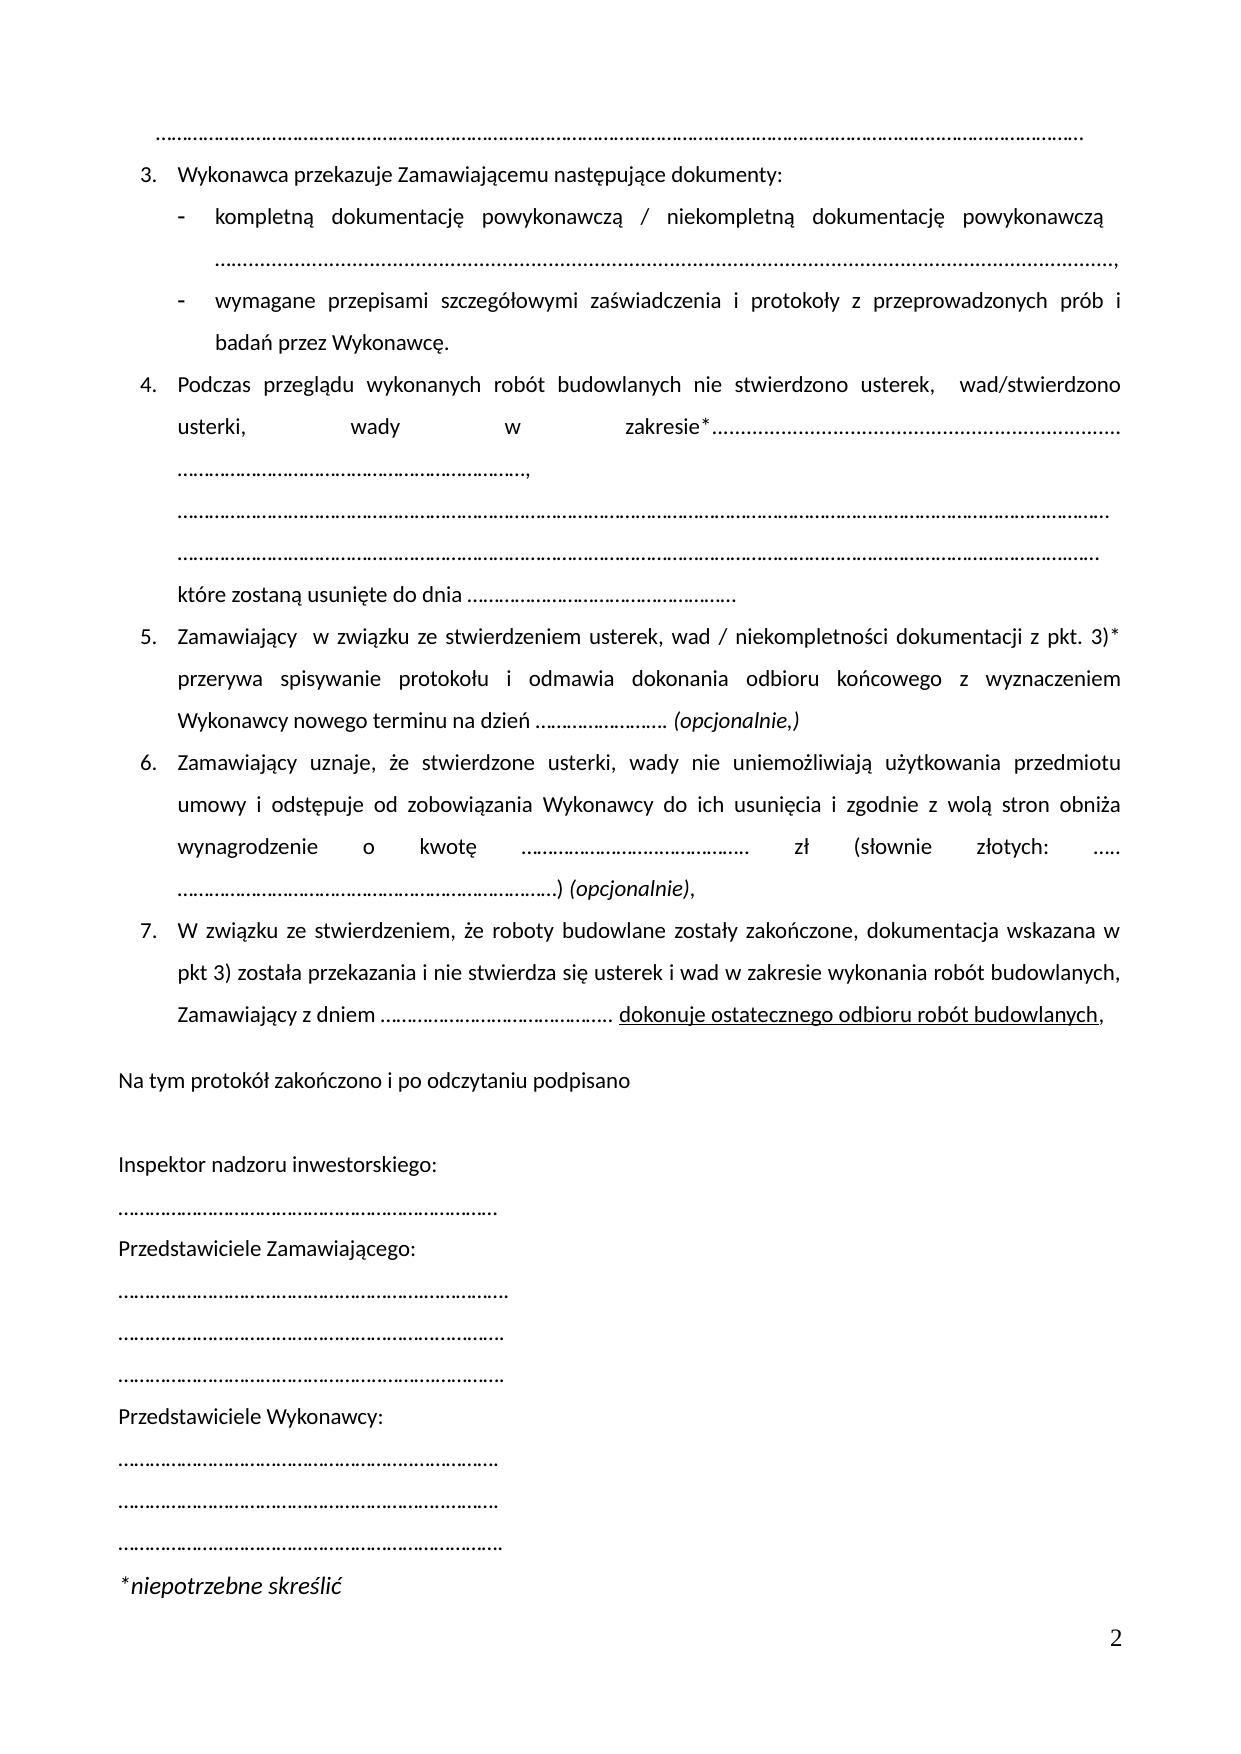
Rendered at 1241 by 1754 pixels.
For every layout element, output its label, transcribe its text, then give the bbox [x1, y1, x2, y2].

text …………………………………………………………………………………………………………………………………..……………………… [156, 118, 1122, 146]
list Zamawiający w związku ze stwierdzeniem usterek, wad / niekompletności dokumentacji z pkt. 3)* przerywa spisywanie protokołu i odmawia dokonania odbioru końcowego z wyznaczeniem Wykonawcy nowego terminu na dzień ……………………. (opcjonalnie,) [140, 622, 1122, 734]
text ………………………………………………..……………. [118, 1444, 1122, 1472]
text Przedstawiciele Zamawiającego: [118, 1234, 1122, 1263]
text *niepotrzebne skreślić [118, 1570, 1122, 1601]
list Podczas przeglądu wykonanych robót budowlanych nie stwierdzono usterek, wad/stwierdzono usterki, wady w zakresie*.......................................................................…………………………………………………………, [140, 370, 1122, 482]
text Na tym protokół zakończono i po odczytaniu podpisano [118, 1067, 1122, 1095]
text które zostaną usunięte do dnia …………………………………………… [118, 580, 1122, 608]
list Wykonawca przekazuje Zamawiającemu następujące dokumenty: [140, 160, 1122, 188]
text ………………………………………………………………. [118, 1528, 1122, 1556]
list kompletną dokumentację powykonawczą / niekompletną dokumentację powykonawczą …........................................................................................................................................................., [177, 202, 1122, 272]
list wymagane przepisami szczegółowymi zaświadczenia i protokoły z przeprowadzonych prób i badań przez Wykonawcę. [177, 286, 1122, 356]
text …………………………………………..……….…………. [118, 1361, 1122, 1388]
text Przedstawiciele Wykonawcy: [118, 1402, 1122, 1431]
list Zamawiający uznaje, że stwierdzone usterki, wady nie uniemożliwiają użytkowania przedmiotu umowy i odstępuje od zobowiązania Wykonawcy do ich usunięcia i zgodnie z wolą stron obniża wynagrodzenie o kwotę ……………………..…………….. zł (słownie złotych: …..………………………………………………………………) (opcjonalnie), [140, 748, 1122, 902]
text ……………………………………………………………… [118, 1193, 1122, 1221]
list W związku ze stwierdzeniem, że roboty budowlane zostały zakończone, dokumentacja wskazana w pkt 3) została przekazania i nie stwierdza się usterek i wad w zakresie wykonania robót budowlanych, Zamawiający z dniem …………………………………….. dokonuje ostatecznego odbioru robót budowlanych, [140, 916, 1122, 1028]
text ………………………………………………………………………………………………………………………………………………………………………………………………………………………………………………………………………………………………………………….…… [177, 496, 1122, 566]
text Inspektor nadzoru inwestorskiego: [118, 1151, 1122, 1179]
text ……………………………………………………...………. [118, 1318, 1122, 1347]
text ………………………………………………….……………. [118, 1277, 1122, 1304]
text ……………………………………………………..………. [118, 1486, 1122, 1514]
